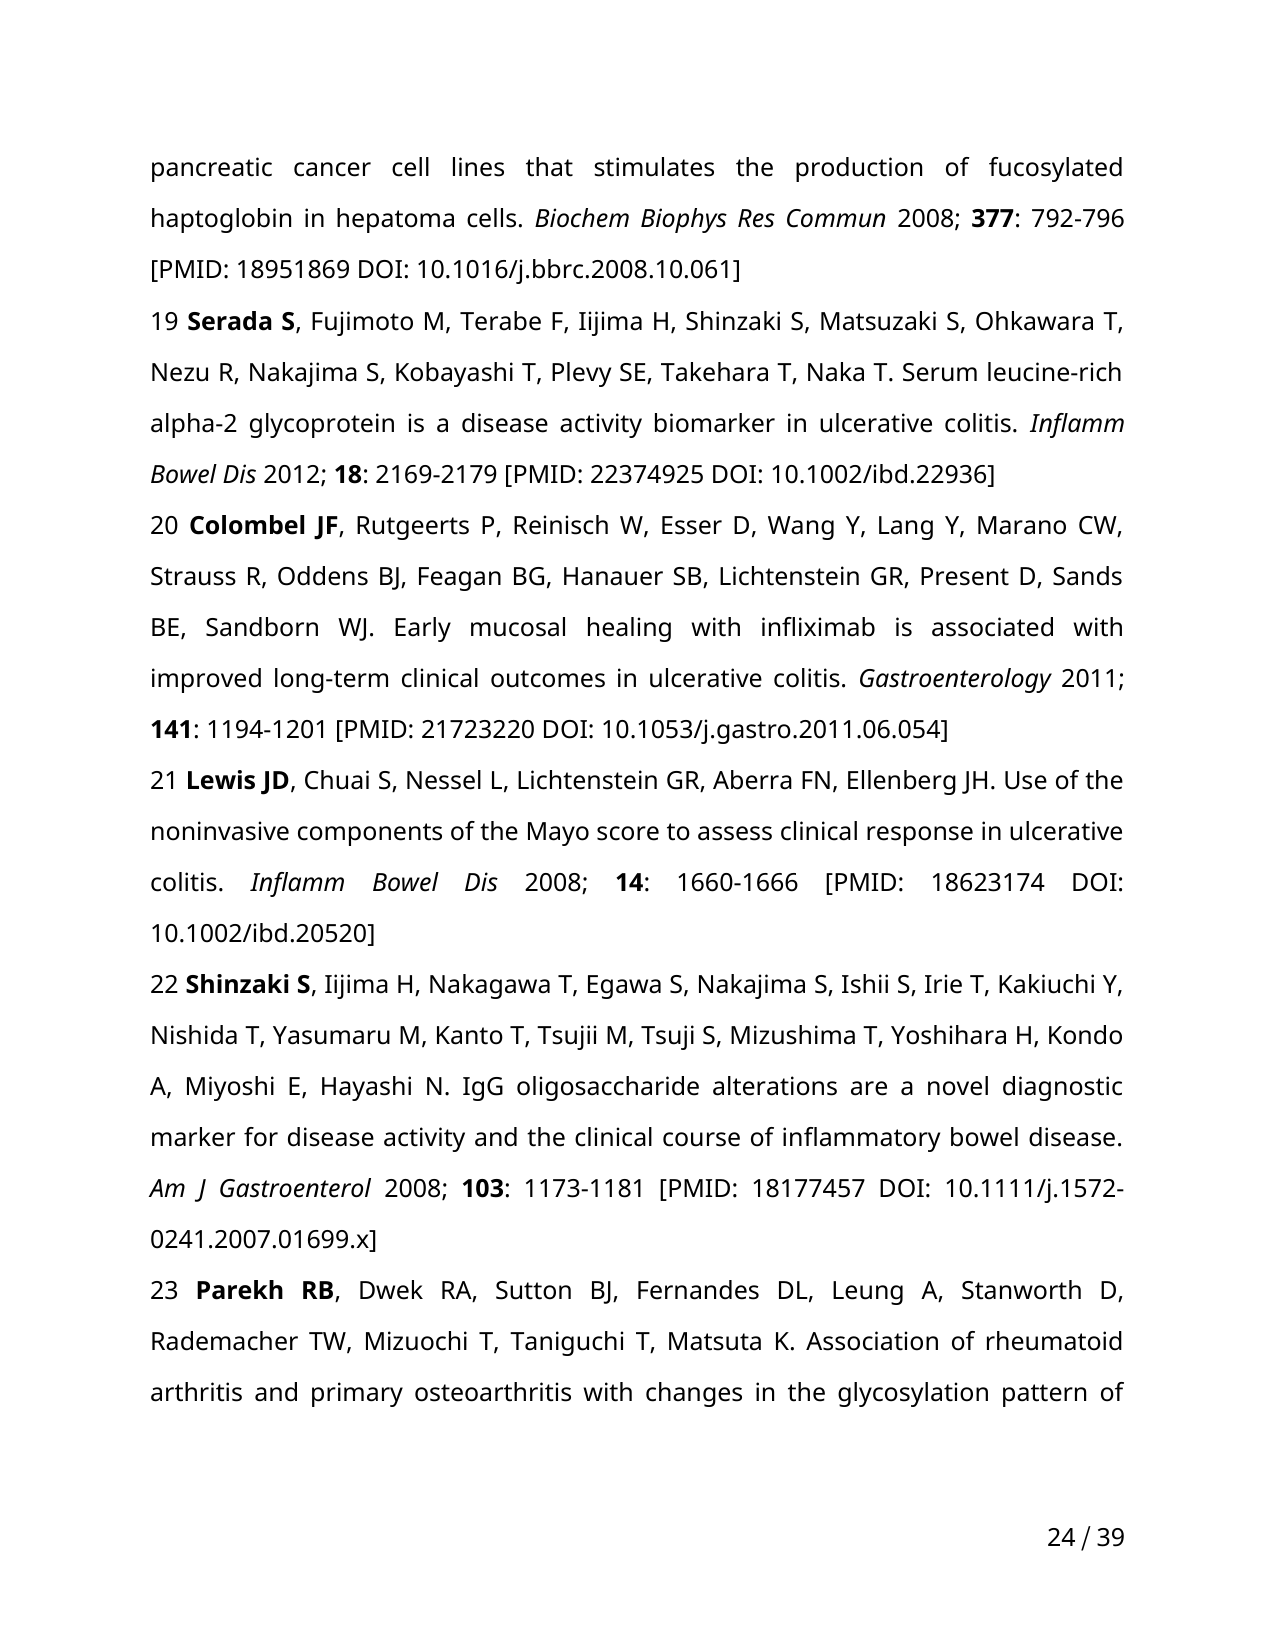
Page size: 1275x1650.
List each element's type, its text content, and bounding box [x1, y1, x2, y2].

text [150, 1273, 1125, 1409]
text 22 Shinzaki S, Iijima H, Nakagawa T, Egawa S, Nakajima S, Ishii S, Irie T, Kakiuchi Y, Nishida T, Yasumaru M, Kanto T, Tsujii M, Tsuji S, Mizushima T, Yoshihara H, Kondo A, Miyoshi E, Hayashi N. IgG oligosaccharide alterations are a novel diagnostic marker for disease activity and the clinical course of inflammatory bowel disease. Am J Gastroenterol 2008; 103: 1173-1181 [PMID: 18177457 DOI: 10.1111/j.1572-0241.2007.01699.x] [150, 967, 1125, 1256]
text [150, 150, 1125, 286]
text 21 Lewis JD, Chuai S, Nessel L, Lichtenstein GR, Aberra FN, Ellenberg JH. Use of the noninvasive components of the Mayo score to assess clinical response in ulcerative colitis. Inflamm Bowel Dis 2008; 14: 1660-1666 [PMID: 18623174 DOI: 10.1002/ibd.20520] [150, 762, 1125, 950]
text 20 Colombel JF, Rutgeerts P, Reinisch W, Esser D, Wang Y, Lang Y, Marano CW, Strauss R, Oddens BJ, Feagan BG, Hanauer SB, Lichtenstein GR, Present D, Sands BE, Sandborn WJ. Early mucosal healing with infliximab is associated with improved long-term clinical outcomes in ulcerative colitis. Gastroenterology 2011; 141: 1194-1201 [PMID: 21723220 DOI: 10.1053/j.gastro.2011.06.054] [150, 507, 1125, 746]
text 19 Serada S, Fujimoto M, Terabe F, Iijima H, Shinzaki S, Matsuzaki S, Ohkawara T, Nezu R, Nakajima S, Kobayashi T, Plevy SE, Takehara T, Naka T. Serum leucine-rich alpha-2 glycoprotein is a disease activity biomarker in ulcerative colitis. Inflamm Bowel Dis 2012; 18: 2169-2179 [PMID: 22374925 DOI: 10.1002/ibd.22936] [150, 303, 1125, 490]
